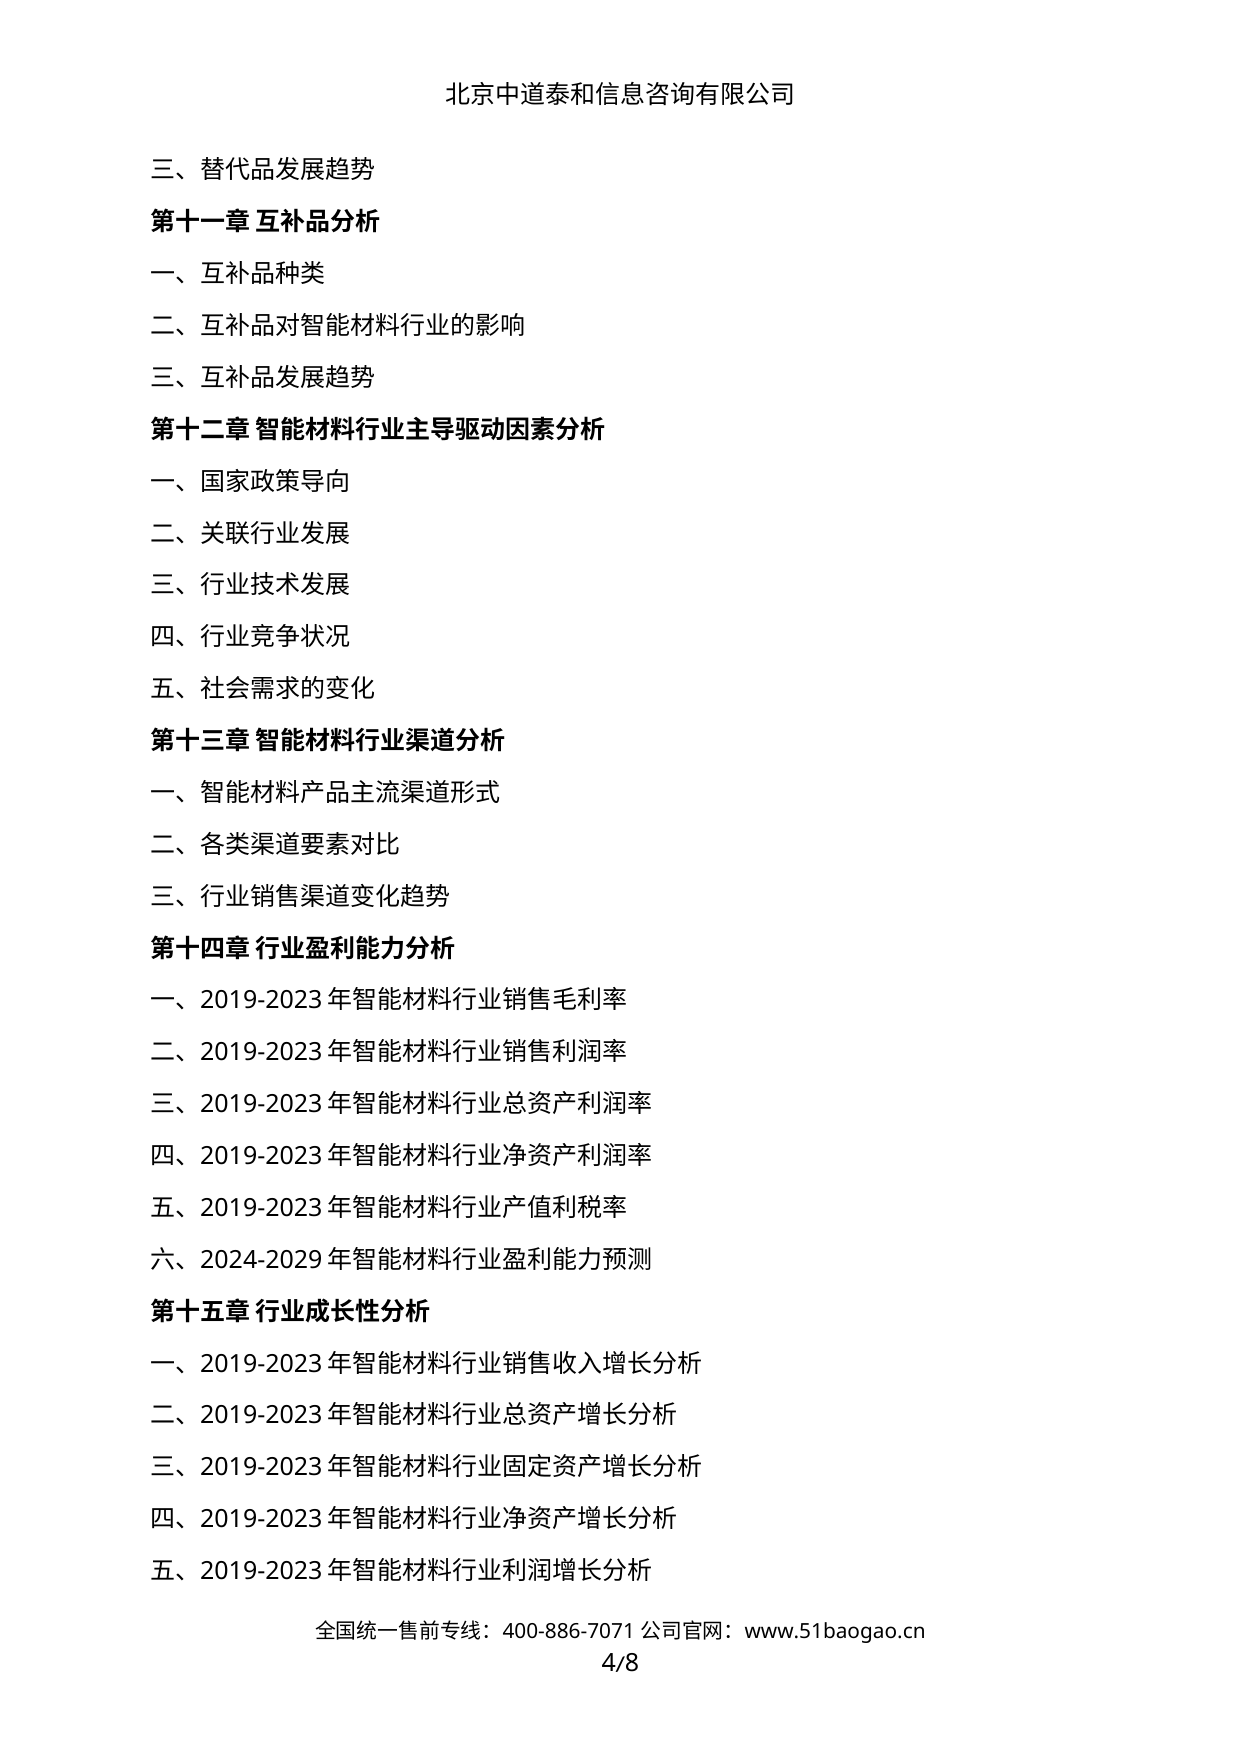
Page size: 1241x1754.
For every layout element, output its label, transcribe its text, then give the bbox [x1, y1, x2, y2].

text 二、各类渠道要素对比 [150, 824, 1090, 861]
text 五、2019-2023年智能材料行业利润增长分析 [150, 1551, 1090, 1587]
text 一、互补品种类 [150, 254, 1090, 290]
text 一、智能材料产品主流渠道形式 [150, 772, 1090, 809]
text 四、行业竞争状况 [150, 617, 1090, 653]
text 二、2019-2023年智能材料行业总资产增长分析 [150, 1395, 1090, 1431]
text 二、2019-2023年智能材料行业销售利润率 [150, 1032, 1090, 1068]
text 第十五章 行业成长性分析 [150, 1291, 1090, 1327]
text 第十二章 智能材料行业主导驱动因素分析 [150, 409, 1090, 446]
text 第十三章 智能材料行业渠道分析 [150, 721, 1090, 757]
text 三、2019-2023年智能材料行业固定资产增长分析 [150, 1447, 1090, 1483]
text 四、2019-2023年智能材料行业净资产增长分析 [150, 1499, 1090, 1535]
text 三、行业销售渠道变化趋势 [150, 876, 1090, 912]
text 第十一章 互补品分析 [150, 202, 1090, 238]
text 五、2019-2023年智能材料行业产值利税率 [150, 1187, 1090, 1224]
text 四、2019-2023年智能材料行业净资产利润率 [150, 1136, 1090, 1172]
text 三、互补品发展趋势 [150, 357, 1090, 394]
text 二、互补品对智能材料行业的影响 [150, 306, 1090, 342]
text 三、2019-2023年智能材料行业总资产利润率 [150, 1084, 1090, 1120]
text 一、2019-2023年智能材料行业销售收入增长分析 [150, 1343, 1090, 1379]
text 一、国家政策导向 [150, 461, 1090, 497]
text 六、2024-2029年智能材料行业盈利能力预测 [150, 1239, 1090, 1276]
text 五、社会需求的变化 [150, 669, 1090, 705]
text 二、关联行业发展 [150, 513, 1090, 549]
text 三、替代品发展趋势 [150, 150, 1090, 186]
text 第十四章 行业盈利能力分析 [150, 928, 1090, 964]
text 三、行业技术发展 [150, 565, 1090, 601]
text 一、2019-2023年智能材料行业销售毛利率 [150, 980, 1090, 1016]
